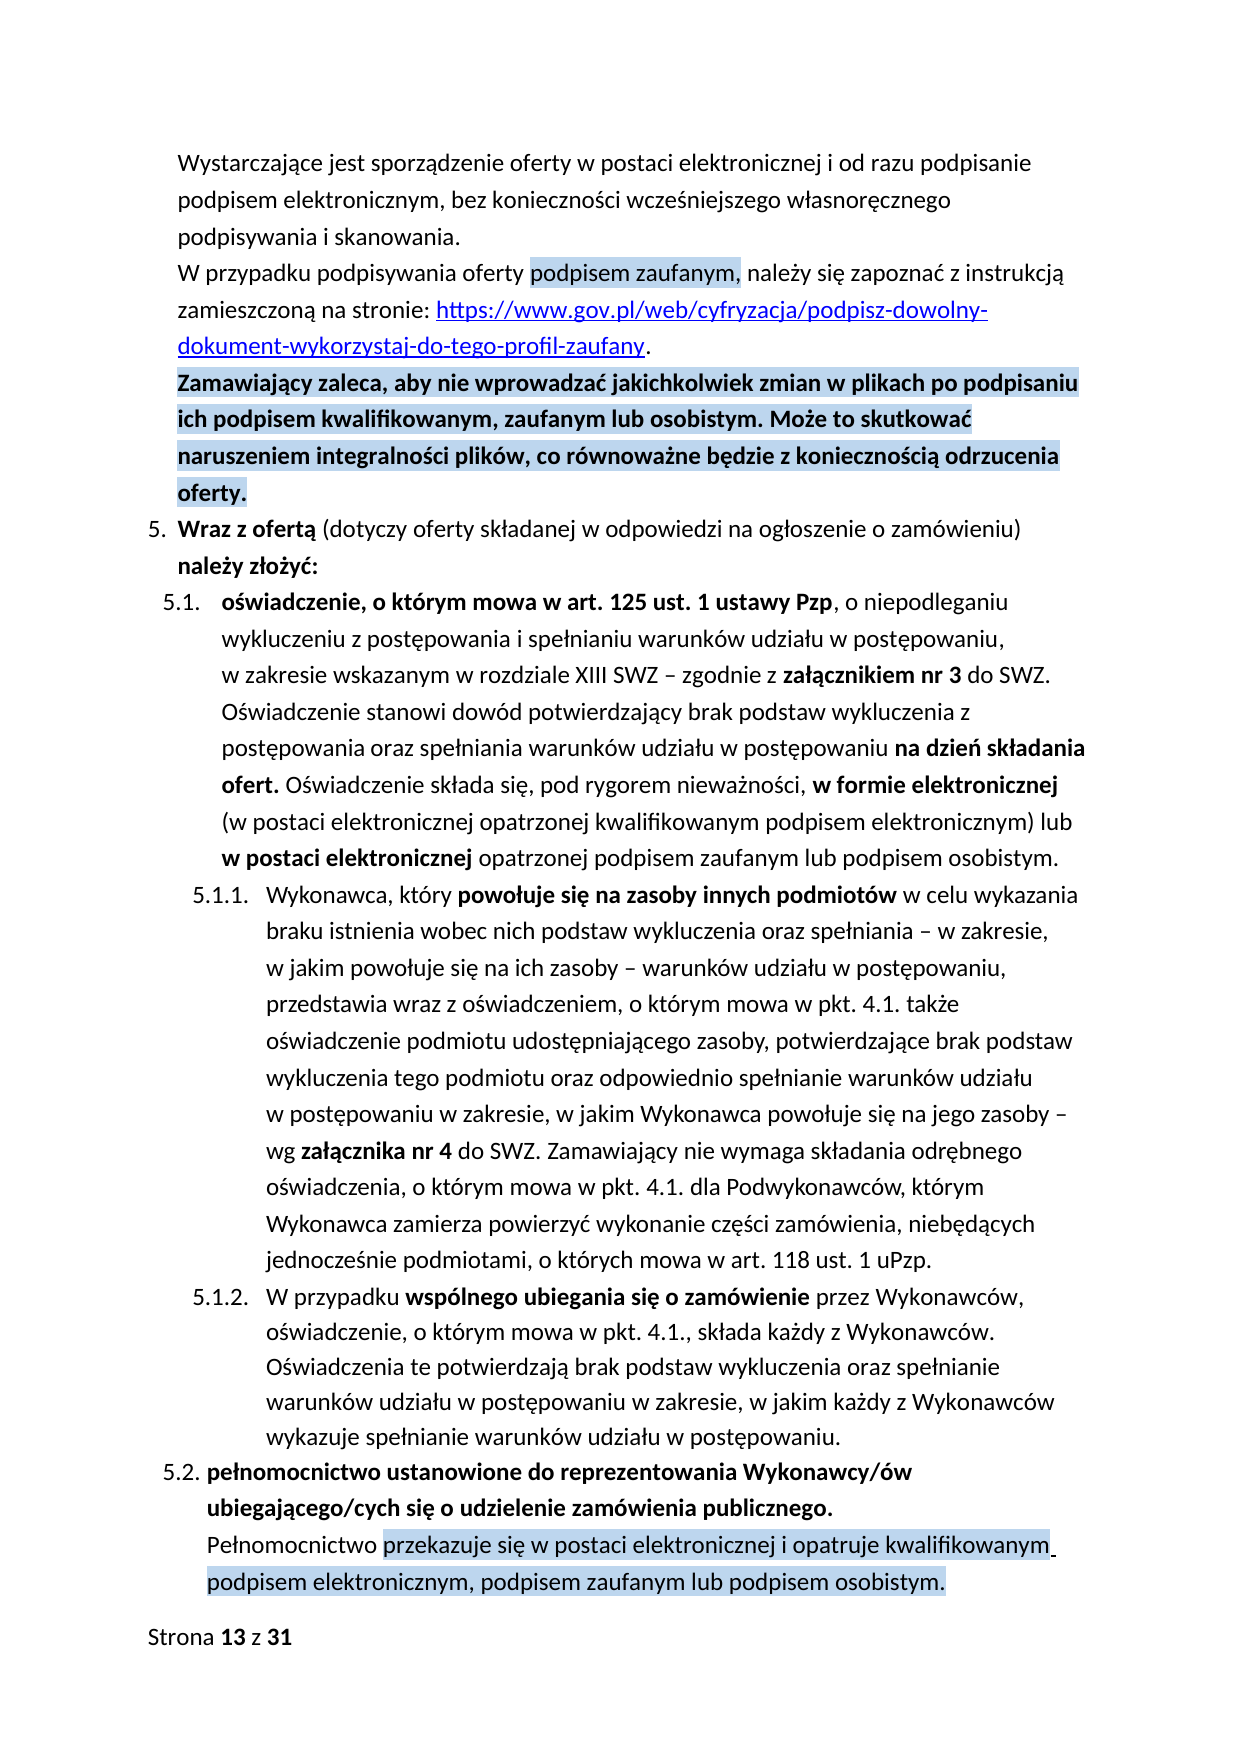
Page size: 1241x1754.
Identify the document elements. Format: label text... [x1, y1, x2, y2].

text W przypadku podpisywania oferty podpisem zaufanym, należy się zapoznać z instrukcją zamieszczoną na stronie: https://www.gov.pl/web/cyfryzacja/podpisz-dowolny-dokument-wykorzystaj-do-tego-profil-zaufany. [177, 257, 1093, 361]
list pełnomocnictwo ustanowione do reprezentowania Wykonawcy/ów ubiegającego/cych się o udzielenie zamówienia publicznego. [162, 1456, 1090, 1523]
list oświadczenie, o którym mowa w art. 125 ust. 1 ustawy Pzp, o niepodleganiu wykluczeniu z postępowania i spełnianiu warunków udziału w postępowaniu, w zakresie wskazanym w rozdziale XIII SWZ – zgodnie z załącznikiem nr 3 do SWZ. Oświadczenie stanowi dowód potwierdzający brak podstaw wykluczenia z postępowania oraz spełniania warunków udziału w postępowaniu na dzień składania ofert. Oświadczenie składa się, pod rygorem nieważności, w formie elektronicznej (w postaci elektronicznej opatrzonej kwalifikowanym podpisem elektronicznym) lub w postaci elektronicznej opatrzonej podpisem zaufanym lub podpisem osobistym. [162, 586, 1093, 873]
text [207, 1529, 1090, 1596]
list Wraz z ofertą (dotyczy oferty składanej w odpowiedzi na ogłoszenie o zamówieniu) należy złożyć: [148, 513, 1093, 580]
text Zamawiający zaleca, aby nie wprowadzać jakichkolwiek zmian w plikach po podpisaniu ich podpisem kwalifikowanym, zaufanym lub osobistym. Może to skutkować naruszeniem integralności plików, co równoważne będzie z koniecznością odrzucenia oferty. [177, 367, 1093, 507]
list Wykonawca, który powołuje się na zasoby innych podmiotów w celu wykazania braku istnienia wobec nich podstaw wykluczenia oraz spełniania – w zakresie, w jakim powołuje się na ich zasoby – warunków udziału w postępowaniu, przedstawia wraz z oświadczeniem, o którym mowa w pkt. 4.1. także oświadczenie podmiotu udostępniającego zasoby, potwierdzające brak podstaw wykluczenia tego podmiotu oraz odpowiednio spełnianie warunków udziału w postępowaniu w zakresie, w jakim Wykonawca powołuje się na jego zasoby – wg załącznika nr 4 do SWZ. Zamawiający nie wymaga składania odrębnego oświadczenia, o którym mowa w pkt. 4.1. dla Podwykonawców, którym Wykonawca zamierza powierzyć wykonanie części zamówienia, niebędących jednocześnie podmiotami, o których mowa w art. 118 ust. 1 uPzp. [192, 879, 1093, 1275]
list W przypadku wspólnego ubiegania się o zamówienie przez Wykonawców, oświadczenie, o którym mowa w pkt. 4.1., składa każdy z Wykonawców. Oświadczenia te potwierdzają brak podstaw wykluczenia oraz spełnianie warunków udziału w postępowaniu w zakresie, w jakim każdy z Wykonawców wykazuje spełnianie warunków udziału w postępowaniu. [192, 1281, 1093, 1452]
text Wystarczające jest sporządzenie oferty w postaci elektronicznej i od razu podpisanie podpisem elektronicznym, bez konieczności wcześniejszego własnoręcznego podpisywania i skanowania. [177, 148, 1093, 251]
